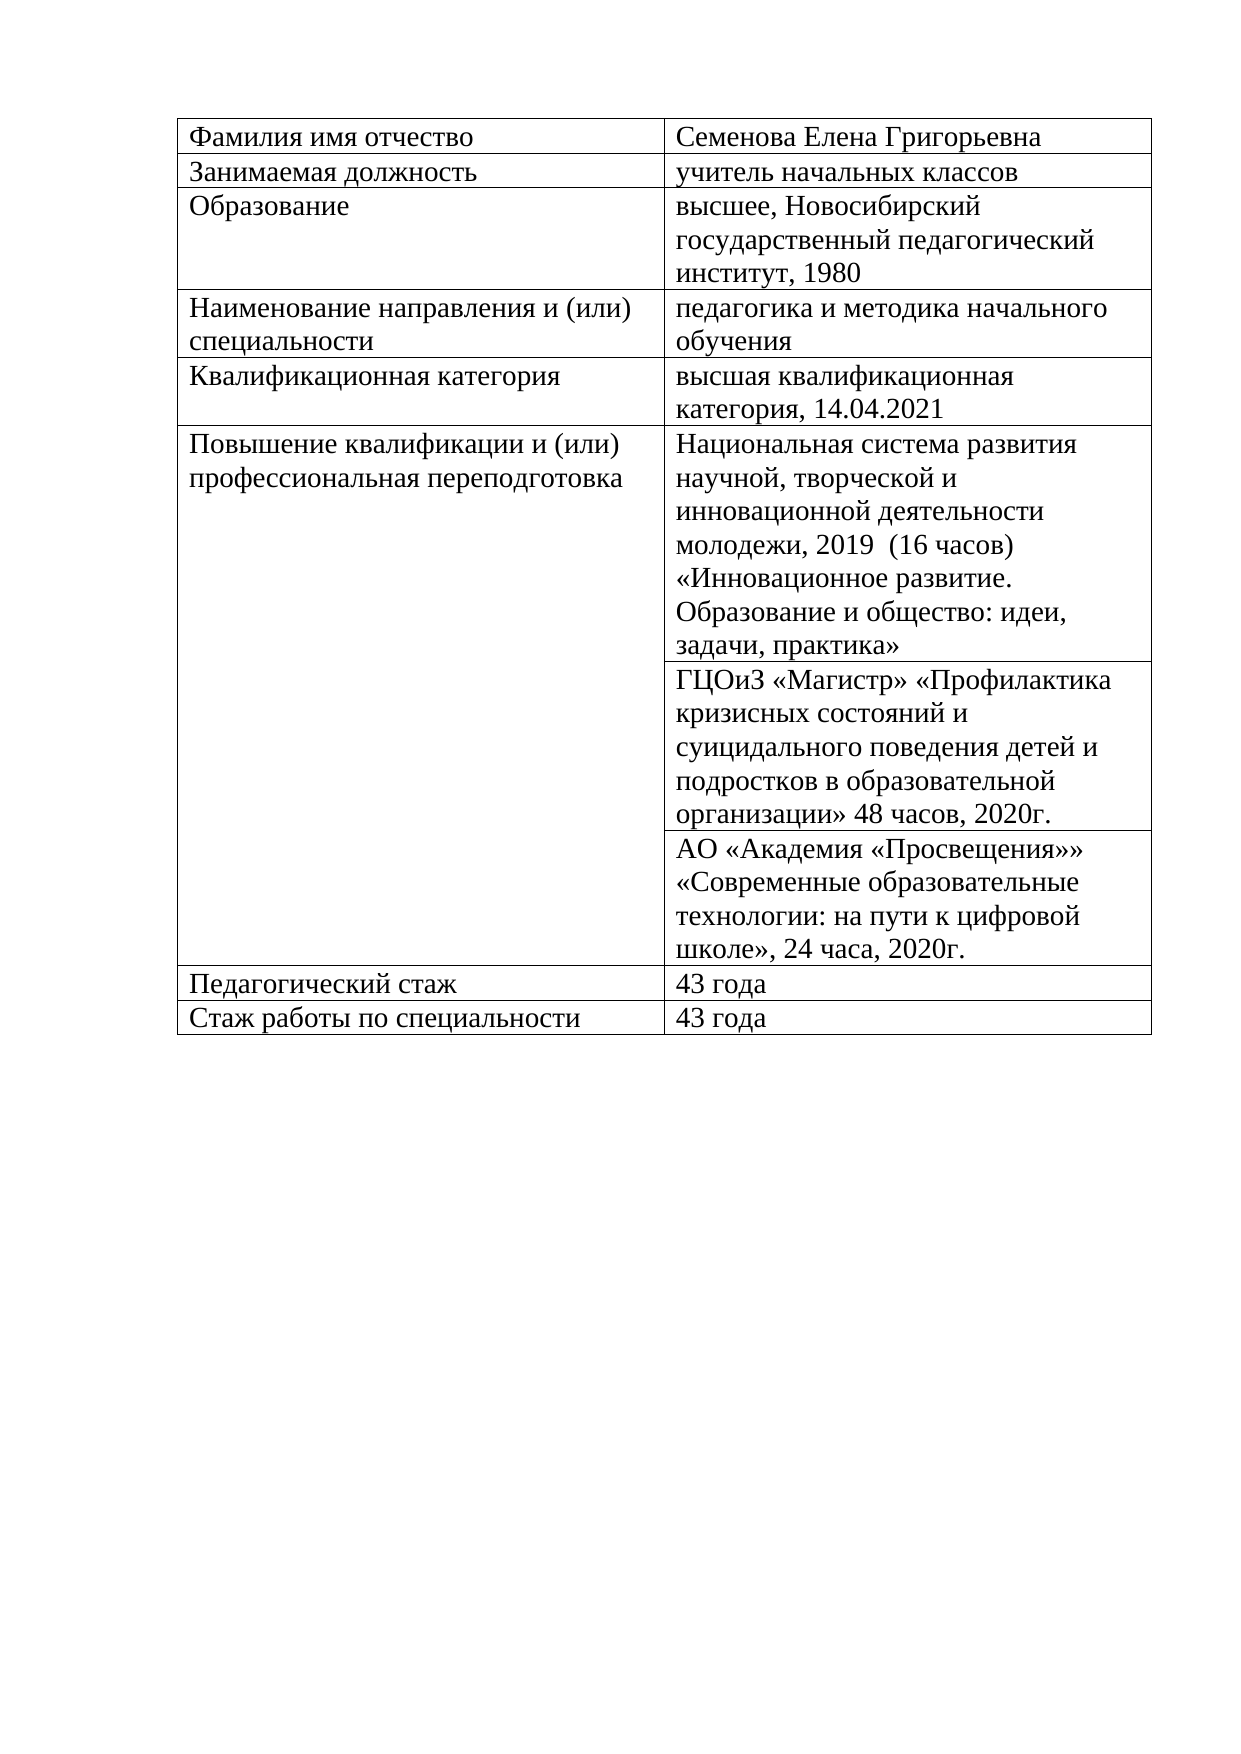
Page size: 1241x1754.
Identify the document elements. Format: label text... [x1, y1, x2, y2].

table_cell 43 года [665, 1001, 1151, 1034]
table_cell Наименование направления и (или) специальности [178, 290, 664, 357]
table_cell Занимаемая должность [178, 154, 664, 187]
table_cell Образование [178, 188, 664, 289]
table_cell Повышение квалификации и (или) профессиональная переподготовка [178, 426, 664, 965]
table_header Фамилия имя отчество [178, 119, 664, 153]
table_cell педагогика и методика начального обучения [665, 290, 1151, 357]
table_cell учитель начальных классов [665, 154, 1151, 187]
table_cell высшая квалификационная категория, 14.04.2021 [665, 358, 1151, 425]
table_cell Национальная система развития научной, творческой и инновационной деятельности молодежи, 2019 (16 часов) «Инновационное развитие. Образование и общество: идеи, задачи, практика» [665, 426, 1151, 661]
table_cell АО «Академия «Просвещения»» «Современные образовательные технологии: на пути к цифровой школе», 24 часа, 2020г. [665, 831, 1151, 965]
table_cell 43 года [665, 966, 1151, 999]
table_cell ГЦОиЗ «Магистр» «Профилактика кризисных состояний и суицидального поведения детей и подростков в образовательной организации» 48 часов, 2020г. [665, 662, 1151, 830]
table_cell высшее, Новосибирский государственный педагогический институт, 1980 [665, 188, 1151, 289]
table_cell Квалификационная категория [178, 358, 664, 425]
table_header Семенова Елена Григорьевна [665, 119, 1151, 153]
table_cell Стаж работы по специальности [178, 1001, 664, 1034]
table_cell Педагогический стаж [178, 966, 664, 999]
